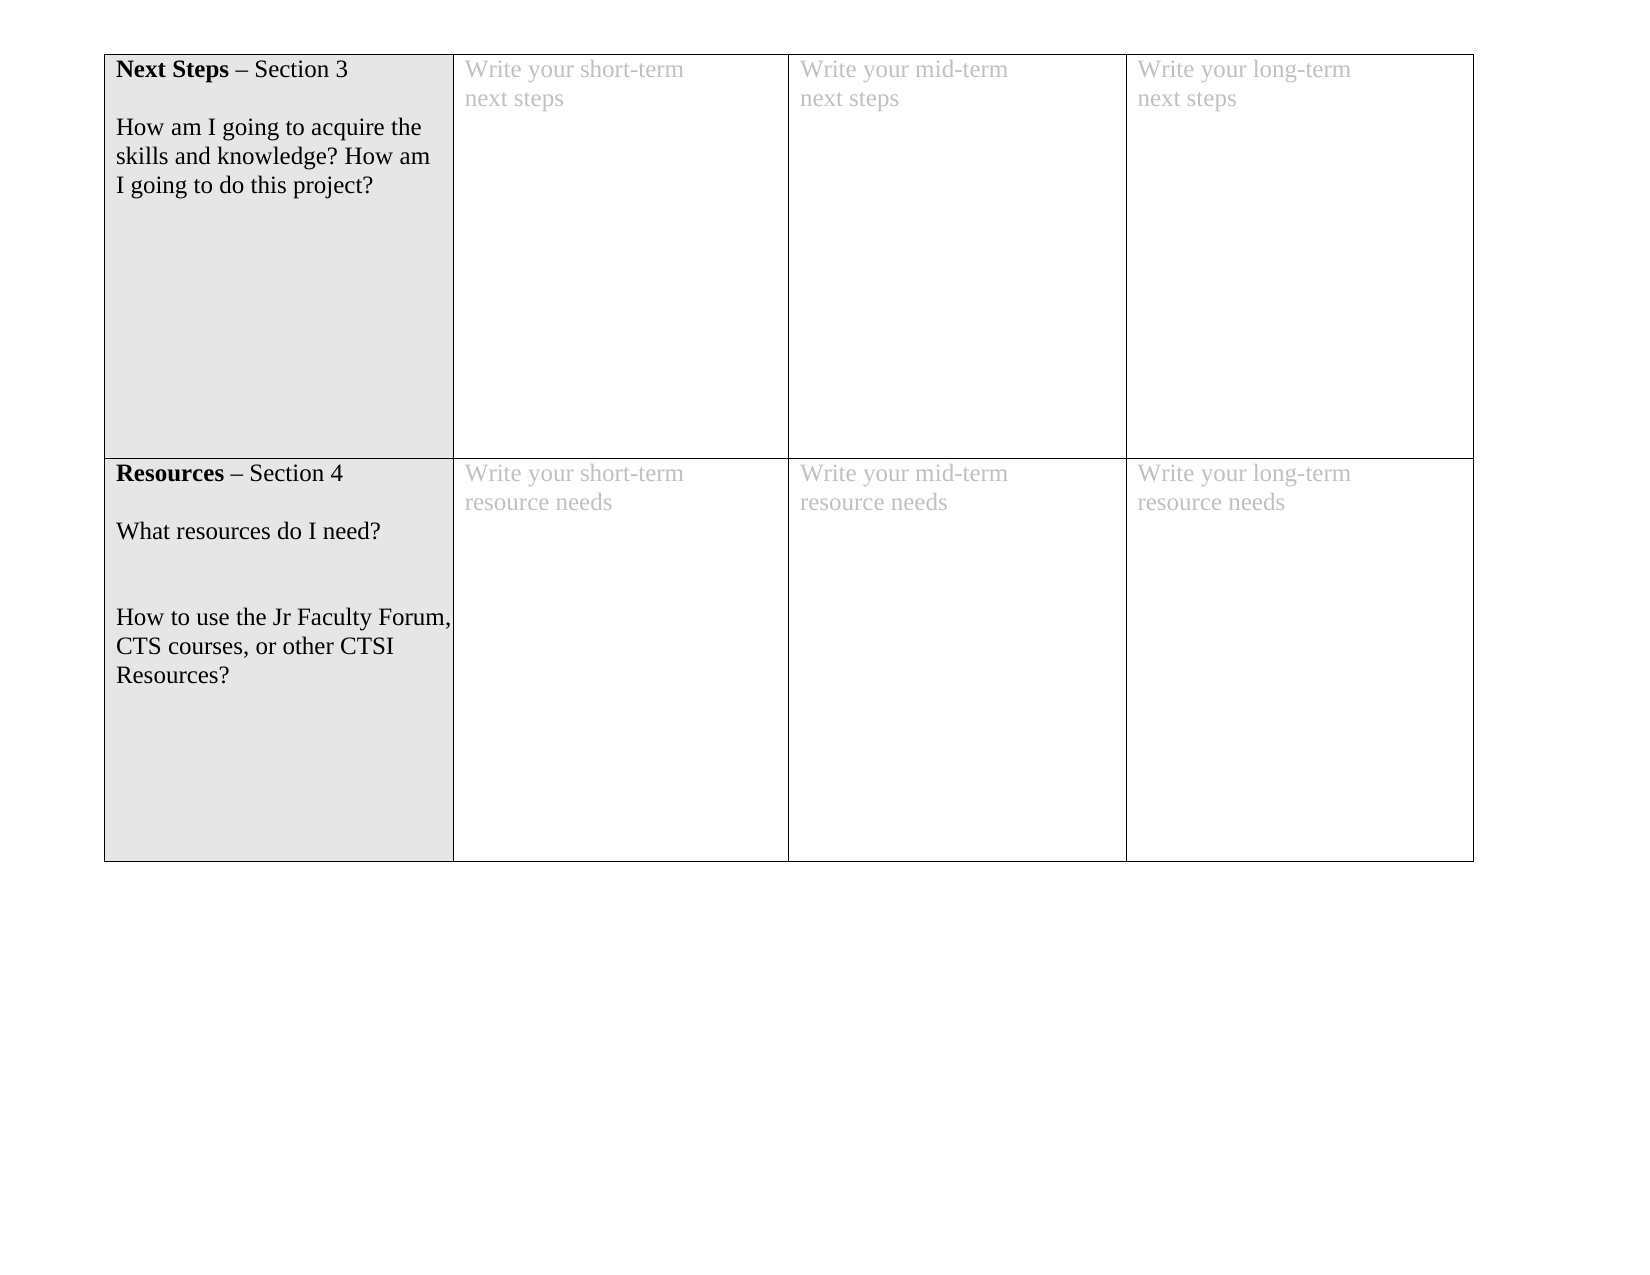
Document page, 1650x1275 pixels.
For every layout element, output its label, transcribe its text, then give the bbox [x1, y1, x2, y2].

table_cell Next Steps – Section 3 How am I going to acquire the skills and knowledge? How am I going to do this project? [105, 55, 453, 458]
table_cell Write your mid-term next steps [789, 55, 1126, 458]
table_cell Write your mid-term resource needs [789, 459, 1126, 861]
table_cell Resources – Section 4 What resources do I need? How to use the Jr Faculty Forum, CTS courses, or other CTSI Resources? [105, 459, 453, 861]
table_cell Write your long-term resource needs [1127, 459, 1473, 861]
table_cell Write your short-term resource needs [454, 459, 788, 861]
table_cell Write your short-term next steps [454, 55, 788, 458]
table_cell Write your long-term next steps [1127, 55, 1473, 458]
